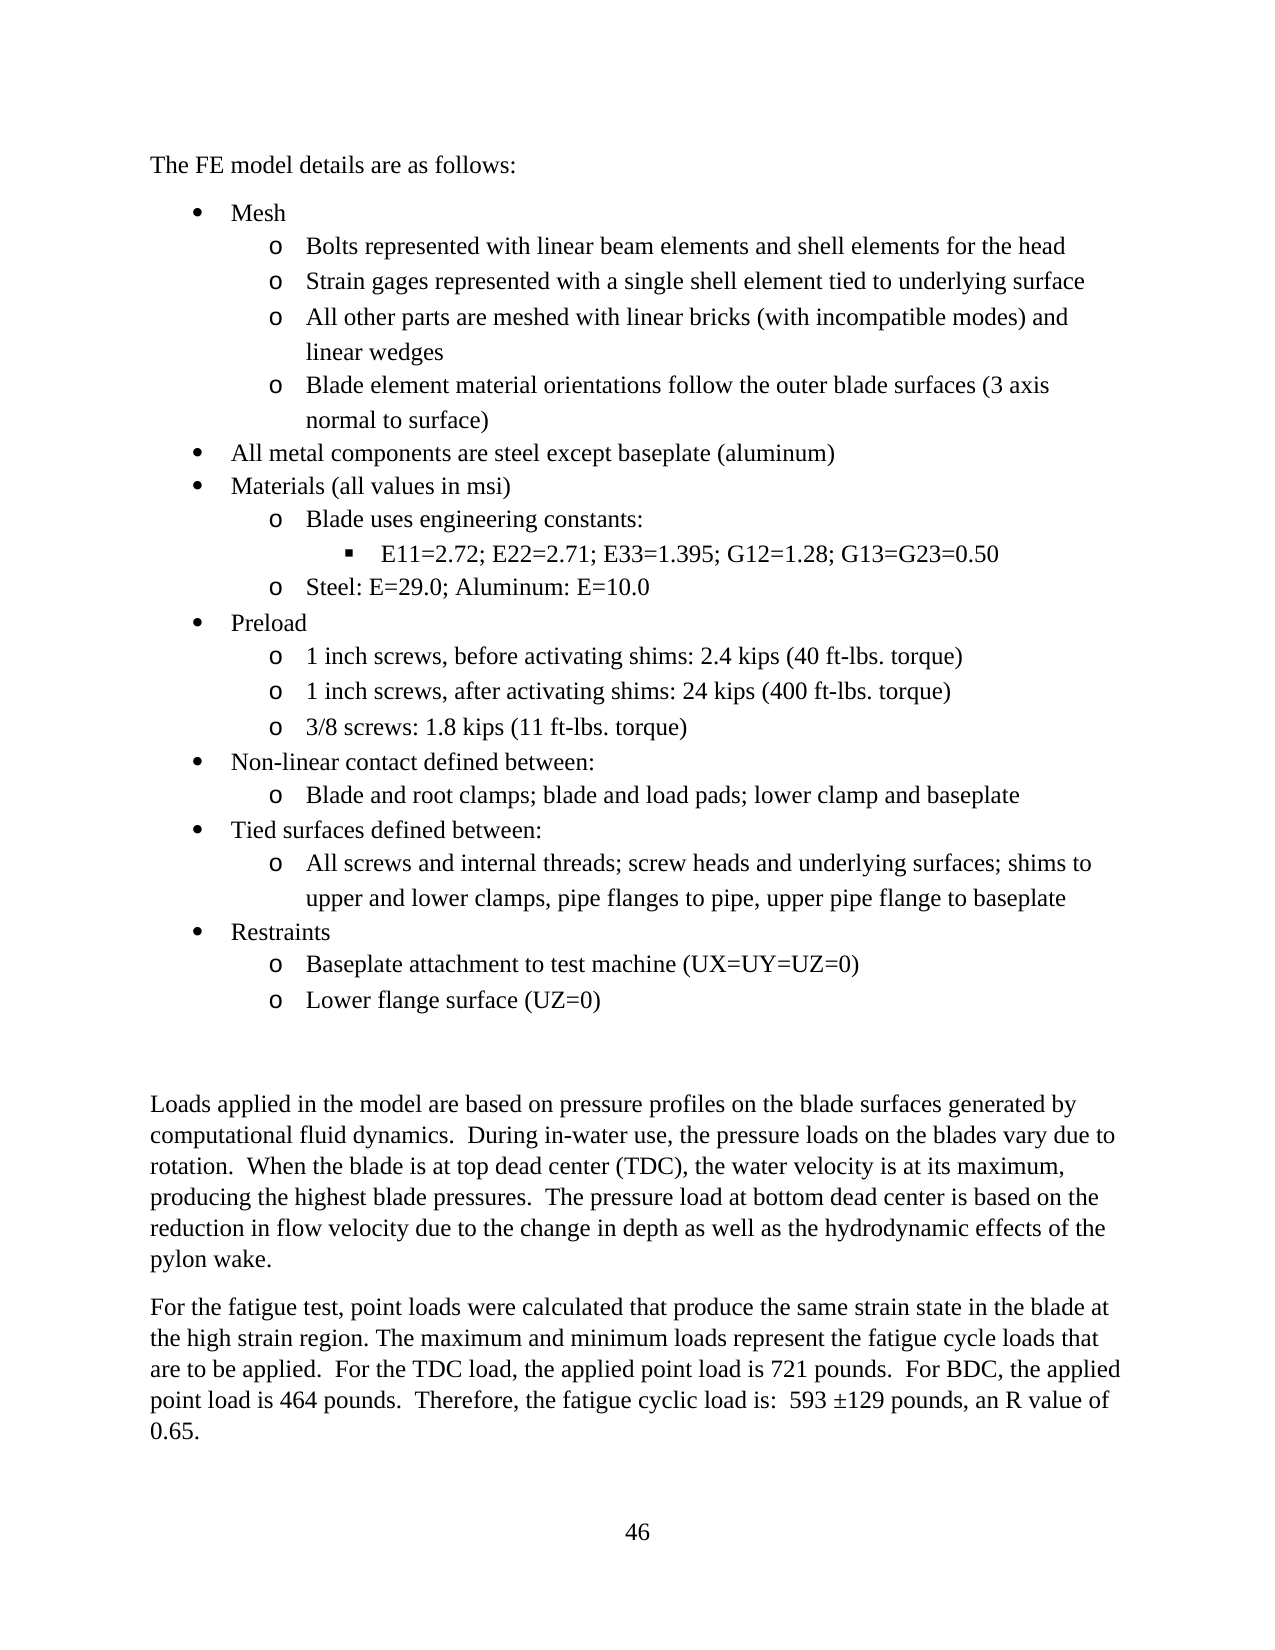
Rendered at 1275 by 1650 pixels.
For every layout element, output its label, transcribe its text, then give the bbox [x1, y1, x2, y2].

list Lower flange surface (UZ=0) [268, 985, 1125, 1016]
list Preload [193, 608, 1125, 636]
list Steel: E=29.0; Aluminum: E=10.0 [268, 572, 1125, 603]
list All other parts are meshed with linear bricks (with incompatible modes) and linear wedges [268, 302, 1125, 365]
text For the fatigue test, point loads were calculated that produce the same strain state in the blade at the high strain region. The maximum and minimum loads represent the fatigue cycle loads that are to be applied. For the TDC load, the applied point load is 721 pounds. For BDC, the applied point load is 464 pounds. Therefore, the fatigue cyclic load is: 593 ±129 pounds, an R value of 0.65. [150, 1292, 1125, 1445]
list All screws and internal threads; screw heads and underlying surfaces; shims to upper and lower clamps, pipe flanges to pipe, upper pipe flange to baseplate [268, 848, 1125, 912]
list All metal components are steel except baseplate (aluminum) [193, 438, 1125, 467]
text The FE model details are as follows: [150, 150, 1125, 179]
list E11=2.72; E22=2.71; E33=1.395; G12=1.28; G13=G23=0.50 [343, 539, 1125, 568]
list Blade element material orientations follow the outer blade surfaces (3 axis normal to surface) [268, 370, 1125, 433]
list Blade uses engineering constants: [268, 504, 1125, 535]
list Non-linear contact defined between: [193, 747, 1125, 776]
list Baseplate attachment to test machine (UX=UY=UZ=0) [268, 949, 1125, 980]
list 1 inch screws, after activating shims: 24 kips (400 ft-lbs. torque) [268, 676, 1125, 707]
list Bolts represented with linear beam elements and shell elements for the head [268, 231, 1125, 262]
list Mesh [193, 198, 1125, 226]
list 3/8 screws: 1.8 kips (11 ft-lbs. torque) [268, 712, 1125, 742]
text Loads applied in the model are based on pressure profiles on the blade surfaces generated by computational fluid dynamics. During in-water use, the pressure loads on the blades vary due to rotation. When the blade is at top dead center (TDC), the water velocity is at its maximum, producing the highest blade pressures. The pressure load at bottom dead center is based on the reduction in flow velocity due to the change in depth as well as the hydrodynamic effects of the pylon wake. [150, 1089, 1125, 1273]
list 1 inch screws, before activating shims: 2.4 kips (40 ft-lbs. torque) [268, 641, 1125, 672]
list Strain gages represented with a single shell element tied to underlying surface [268, 266, 1125, 297]
list Blade and root clamps; blade and load pads; lower clamp and baseplate [268, 780, 1125, 811]
list Materials (all values in msi) [193, 471, 1125, 499]
list Tied surfaces defined between: [193, 815, 1125, 844]
list Restraints [193, 917, 1125, 945]
